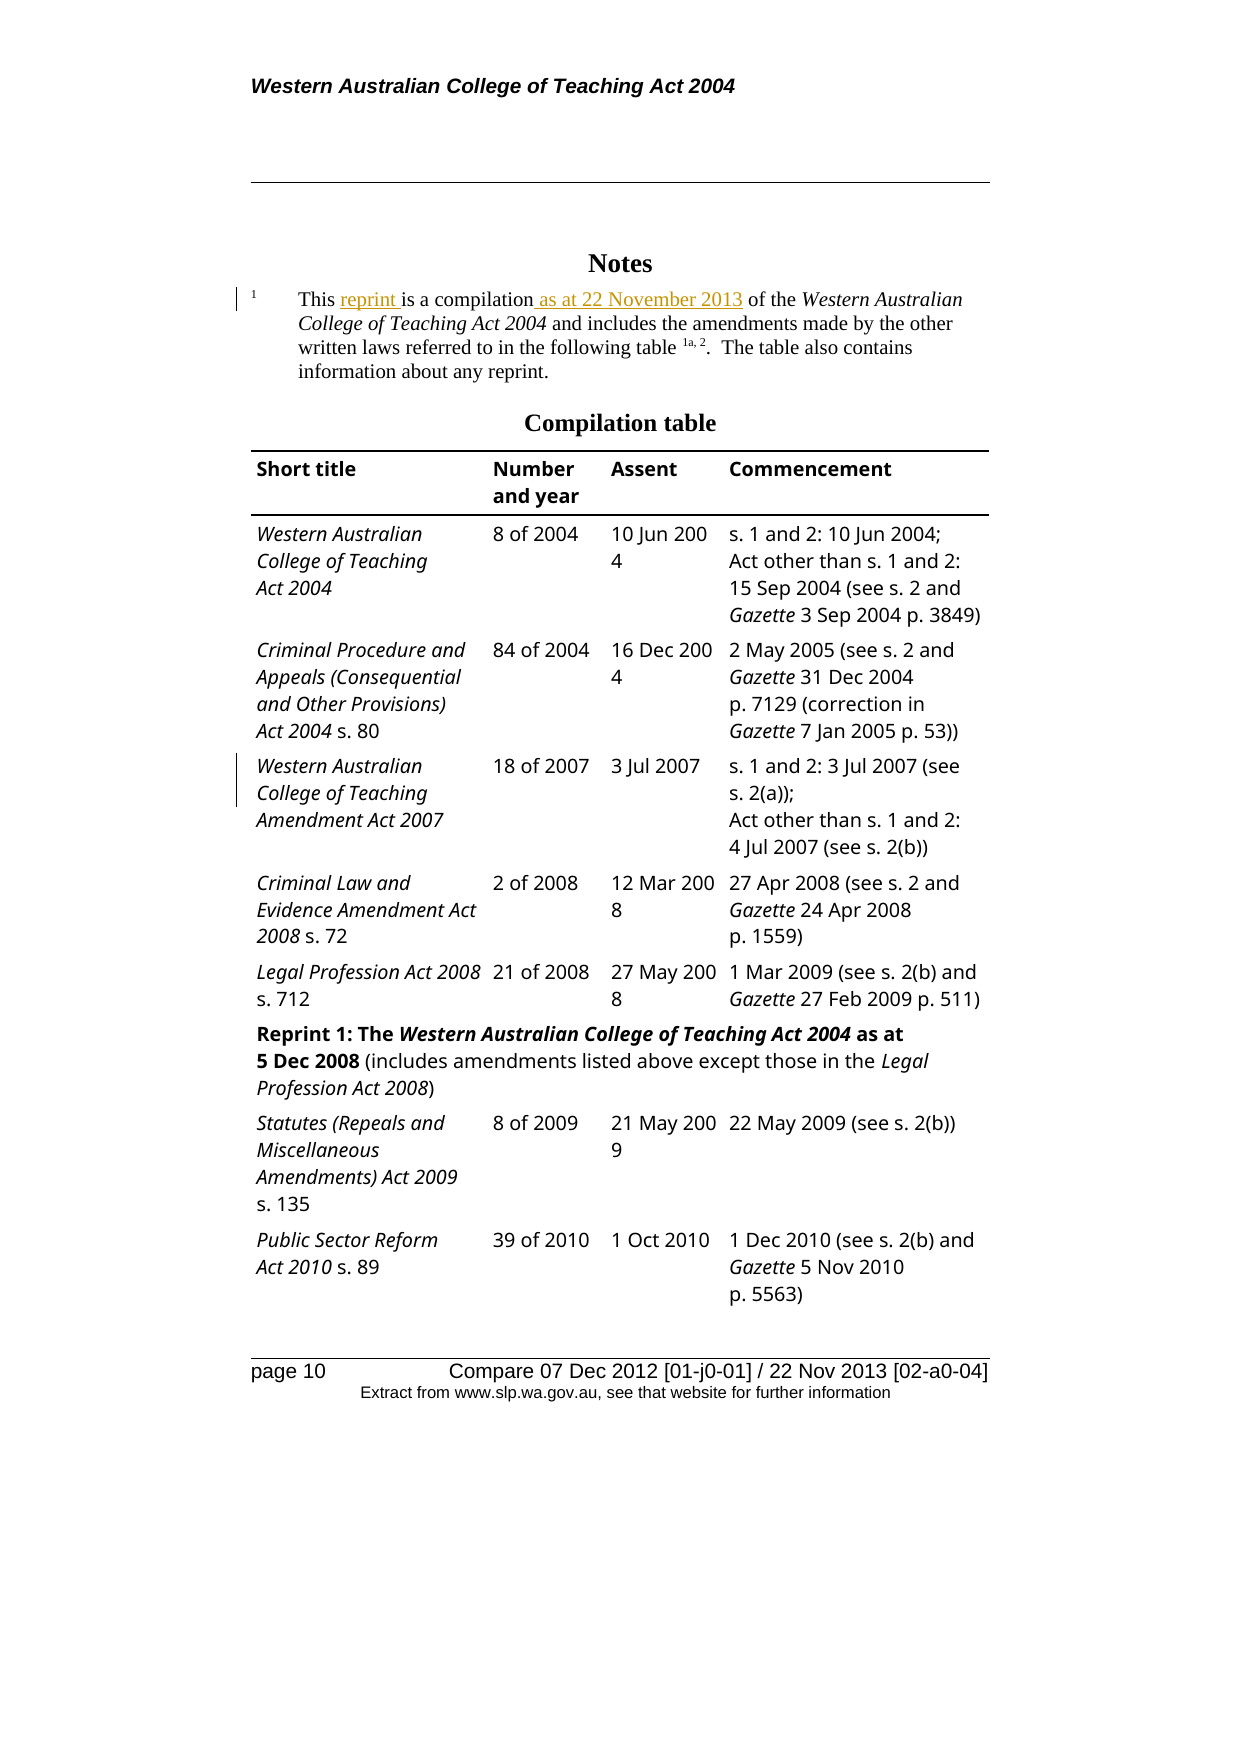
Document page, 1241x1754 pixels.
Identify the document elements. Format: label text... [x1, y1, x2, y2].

table_cell 39 of 2010 [487, 1222, 605, 1311]
table_header Number and year [487, 452, 605, 514]
subtitle Compilation table [251, 408, 990, 437]
table_cell s. 1 and 2: 3 Jul 2007 (sees. 2(a)); Act other than s. 1 and 2: 4 Jul 2007 (see s. 2(b)) [723, 749, 989, 865]
table_cell Criminal Procedure and Appeals (Consequential and Other Provisions) Act 2004 s. 80 [251, 632, 487, 748]
table_cell s. 1 and 2: 10 Jun 2004; Act other than s. 1 and 2: 15 Sep 2004 (see s. 2 and Gazette 3 Sep 2004 p. 3849) [723, 516, 989, 632]
table_cell 3 Jul 2007 [605, 749, 723, 865]
table_cell Criminal Law and Evidence Amendment Act 2008 s. 72 [251, 865, 487, 954]
table_header Short title [251, 452, 487, 514]
table_cell 27 May 2008 [605, 954, 723, 1016]
table_cell 27 Apr 2008 (see s. 2 and Gazette 24 Apr 2008 p. 1559) [723, 865, 989, 954]
table_cell 12 Mar 2008 [605, 865, 723, 954]
table_cell 22 May 2009 (see s. 2(b)) [723, 1106, 989, 1222]
table_cell 1 Oct 2010 [605, 1222, 723, 1311]
table_cell 8 of 2009 [487, 1106, 605, 1222]
table_cell 1 Dec 2010 (see s. 2(b) and Gazette 5 Nov 2010 p. 5563) [723, 1222, 989, 1311]
table_header Commencement [723, 452, 989, 514]
text 1 This is a compilation of the Western Australian College of Teaching Act 2004 and includes the amendments made by the other written laws referred to in the following table 1a, 2. The table also contains information about any reprint. [251, 287, 990, 383]
table_cell 2 of 2008 [487, 865, 605, 954]
table_cell 8 of 2004 [487, 516, 605, 632]
table_cell of Teaching Act 2004 [251, 516, 487, 632]
table_cell Legal Profession Act 2008 s. 712 [251, 954, 487, 1016]
table_cell 2 May 2005 (see s. 2 and Gazette 31 Dec 2004 p. 7129 (correction in Gazette 7 Jan 2005 p. 53)) [723, 632, 989, 748]
table_cell 18 of 2007 [487, 749, 605, 865]
table_cell 16 Dec 2004 [605, 632, 723, 748]
table_cell 21 May 2009 [605, 1106, 723, 1222]
table_header Assent [605, 452, 723, 514]
table_cell of Teaching Amendment Act 2007 [251, 749, 487, 865]
table_cell 1 Mar 2009 (see s. 2(b) and Gazette 27 Feb 2009 p. 511) [723, 954, 989, 1016]
table_cell 84 of 2004 [487, 632, 605, 748]
table_cell Reprint 1: The of Teaching Act 2004 as at 5 Dec 2008 (includes amendments listed above except those in the Legal Profession Act 2008) [251, 1016, 989, 1106]
table_cell Public Sector Reform Act 2010 s. 89 [251, 1222, 487, 1311]
table_cell 10 Jun 2004 [605, 516, 723, 632]
table_cell 21 of 2008 [487, 954, 605, 1016]
subtitle Notes [251, 247, 990, 279]
table_cell Statutes (Repeals and Miscellaneous Amendments) Act 2009 s. 135 [251, 1106, 487, 1222]
